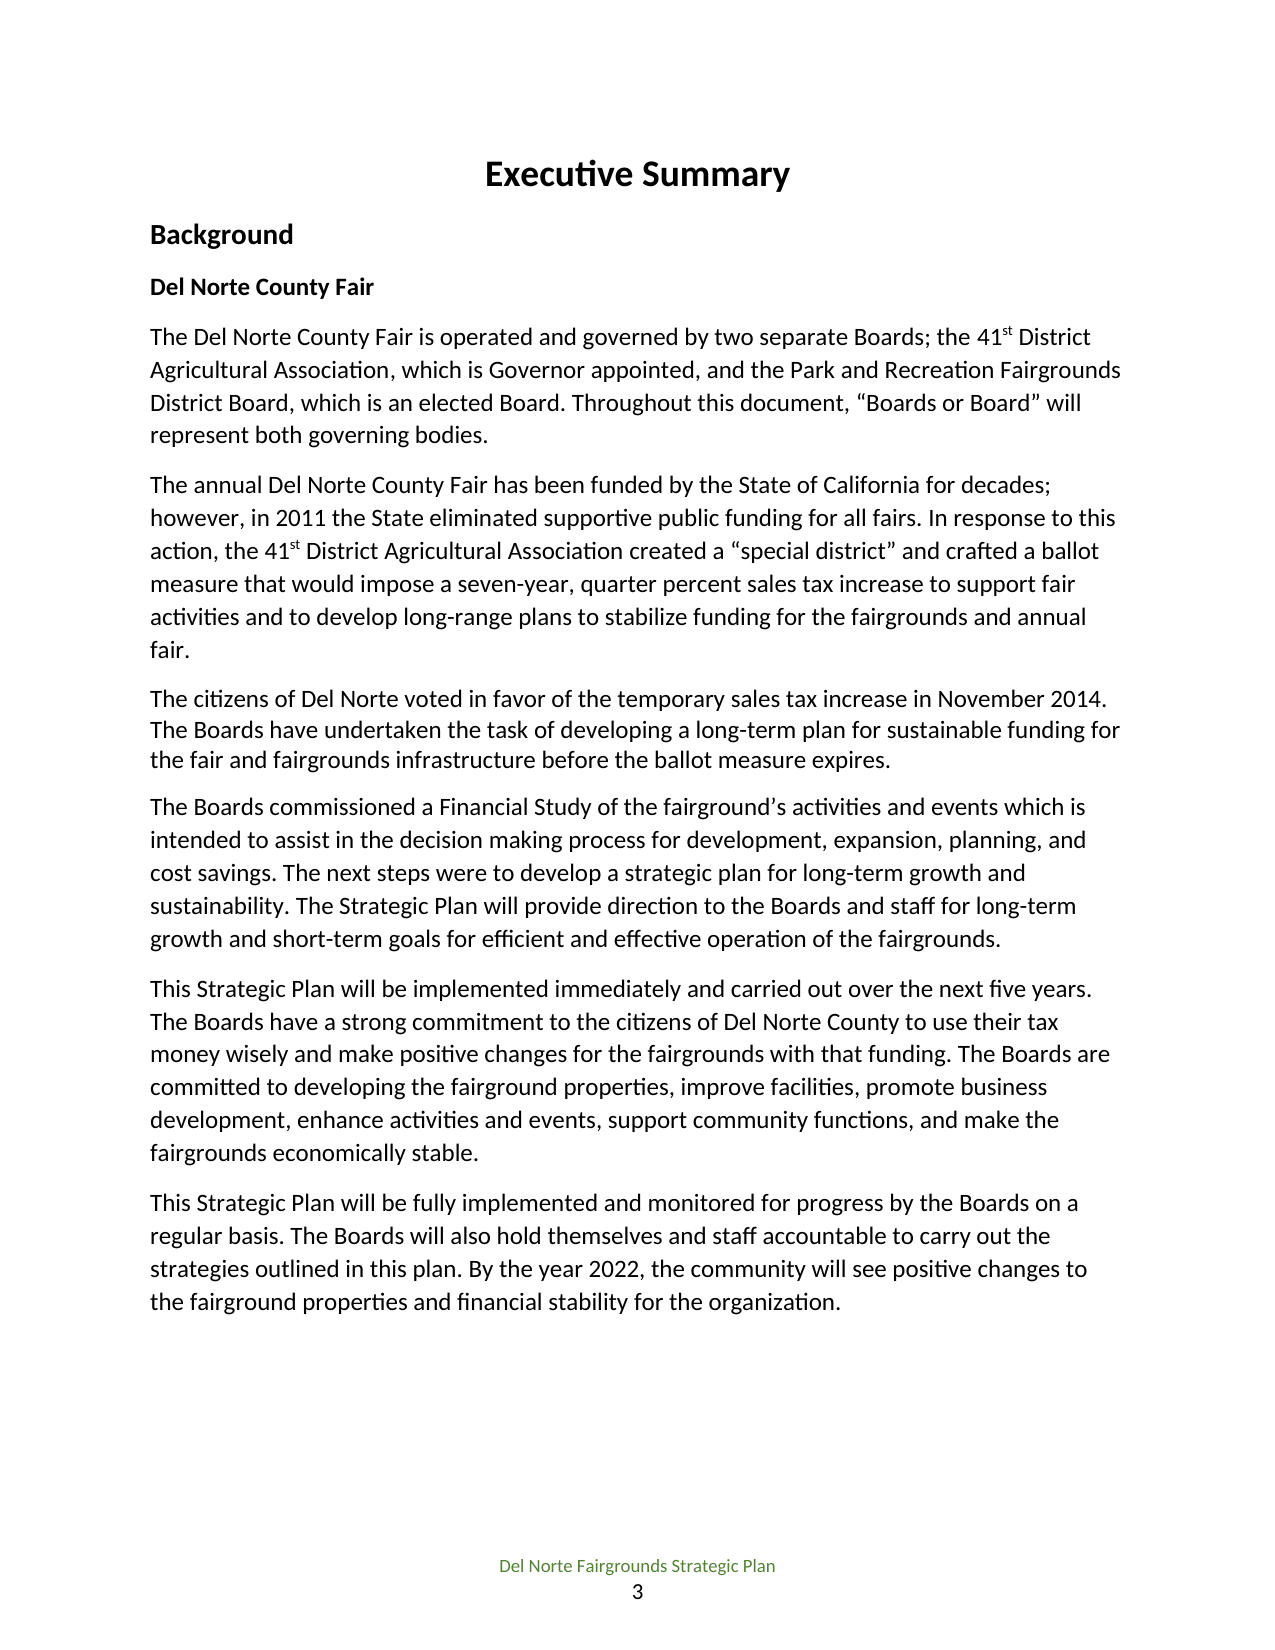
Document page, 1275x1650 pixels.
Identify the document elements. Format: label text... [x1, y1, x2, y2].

text This Strategic Plan will be implemented immediately and carried out over the next five years. The Boards have a strong commitment to the citizens of Del Norte County to use their tax money wisely and make positive changes for the fairgrounds with that funding. The Boards are committed to developing the fairground properties, improve facilities, promote business development, enhance activities and events, support community functions, and make the fairgrounds economically stable. [150, 973, 1125, 1168]
text Executive Summary [150, 150, 1125, 196]
text The citizens of Del Norte voted in favor of the temporary sales tax increase in November 2014. The Boards have undertaken the task of developing a long-term plan for sustainable funding for the fair and fairgrounds infrastructure before the ballot measure expires. [150, 683, 1125, 775]
text The Boards commissioned a Financial Study of the fairground’s activities and events which is intended to assist in the decision making process for development, expansion, planning, and cost savings. The next steps were to develop a strategic plan for long-term growth and sustainability. The Strategic Plan will provide direction to the Boards and staff for long-term growth and short-term goals for efficient and effective operation of the fairgrounds. [150, 792, 1125, 954]
text The annual Del Norte County Fair has been funded by the State of California for decades; however, in 2011 the State eliminated supportive public funding for all fairs. In response to this action, the 41st District Agricultural Association created a “special district” and crafted a ballot measure that would impose a seven-year, quarter percent sales tax increase to support fair activities and to develop long-range plans to stabilize funding for the fairgrounds and annual fair. [150, 469, 1125, 664]
text Background [150, 216, 1125, 252]
text This Strategic Plan will be fully implemented and monitored for progress by the Boards on a regular basis. The Boards will also hold themselves and staff accountable to carry out the strategies outlined in this plan. By the year 2022, the community will see positive changes to the fairground properties and financial stability for the organization. [150, 1187, 1125, 1316]
text The Del Norte County Fair is operated and governed by two separate Boards; the 41st District Agricultural Association, which is Governor appointed, and the Park and Recreation Fairgrounds District Board, which is an elected Board. Throughout this document, “Boards or Board” will represent both governing bodies. [150, 321, 1125, 450]
text Del Norte County Fair [150, 271, 1125, 302]
